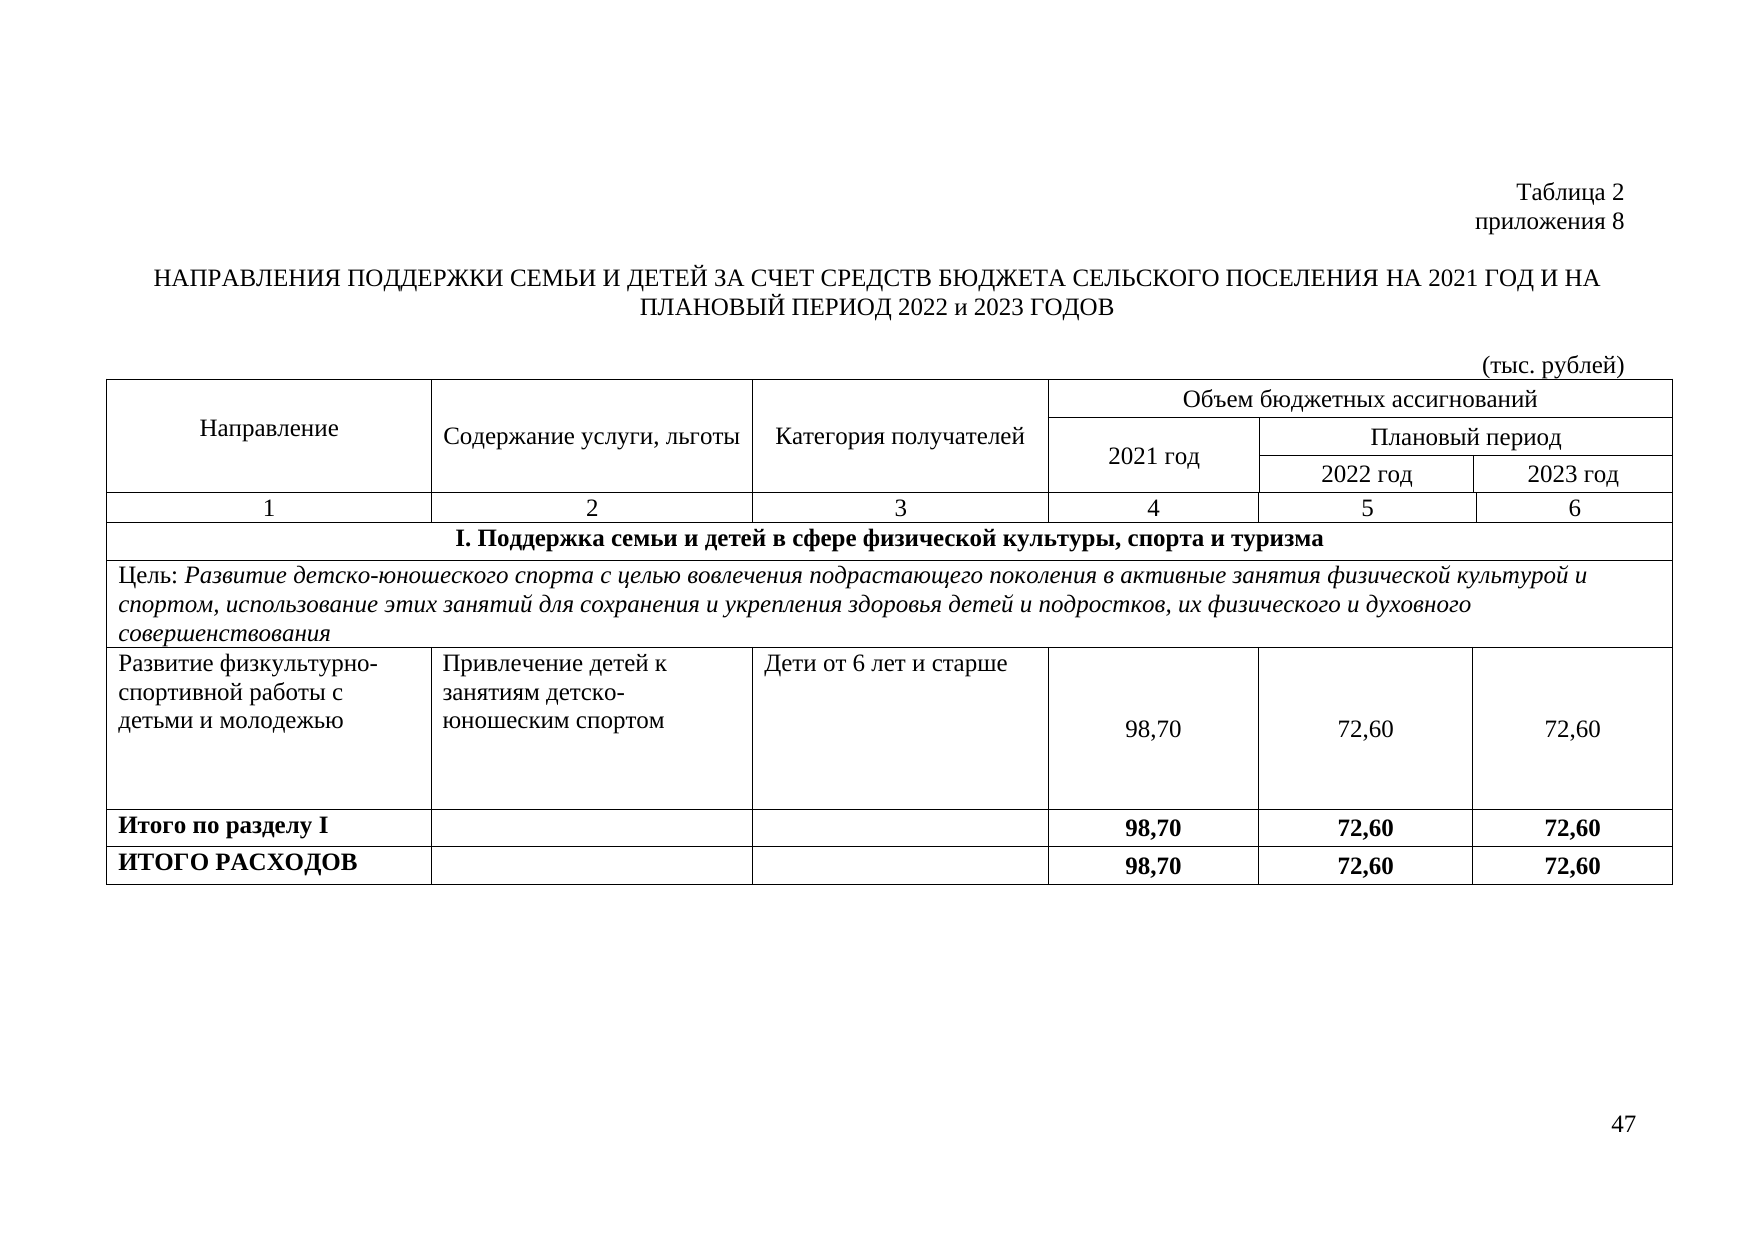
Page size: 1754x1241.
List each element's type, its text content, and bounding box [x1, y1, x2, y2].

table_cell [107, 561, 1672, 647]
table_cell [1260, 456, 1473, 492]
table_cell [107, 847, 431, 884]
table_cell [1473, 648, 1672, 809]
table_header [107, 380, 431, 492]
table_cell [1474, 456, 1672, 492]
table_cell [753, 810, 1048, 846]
text НАПРАВЛЕНИЯ ПОДДЕРЖКИ СЕМЬИ И ДЕТЕЙ ЗА СЧЕТ СРЕДСТВ БЮДЖЕТА СЕЛЬСКОГО ПОСЕЛЕНИЯ НА 2021 ГОД И НА [118, 263, 1636, 292]
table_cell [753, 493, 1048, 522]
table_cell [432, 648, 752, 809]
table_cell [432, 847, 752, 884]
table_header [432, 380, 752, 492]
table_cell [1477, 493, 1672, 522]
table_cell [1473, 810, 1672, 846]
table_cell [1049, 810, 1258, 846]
text (тыс. рублей) [118, 350, 1624, 378]
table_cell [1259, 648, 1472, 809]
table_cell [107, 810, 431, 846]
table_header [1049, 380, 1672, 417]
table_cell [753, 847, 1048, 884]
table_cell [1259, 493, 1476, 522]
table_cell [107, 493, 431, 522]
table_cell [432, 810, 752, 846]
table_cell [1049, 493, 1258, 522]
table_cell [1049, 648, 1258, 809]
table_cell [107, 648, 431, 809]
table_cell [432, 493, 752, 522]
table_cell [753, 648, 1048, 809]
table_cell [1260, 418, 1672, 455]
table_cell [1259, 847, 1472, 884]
text ПЛАНОВЫЙ ПЕРИОД 2022 и 2023 ГОДОВ [118, 292, 1636, 321]
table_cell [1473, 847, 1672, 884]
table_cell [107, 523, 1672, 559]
text приложения 8 [118, 206, 1624, 235]
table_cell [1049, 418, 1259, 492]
text Таблица 2 [118, 177, 1624, 206]
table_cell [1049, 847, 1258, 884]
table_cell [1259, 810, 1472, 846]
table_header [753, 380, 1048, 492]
